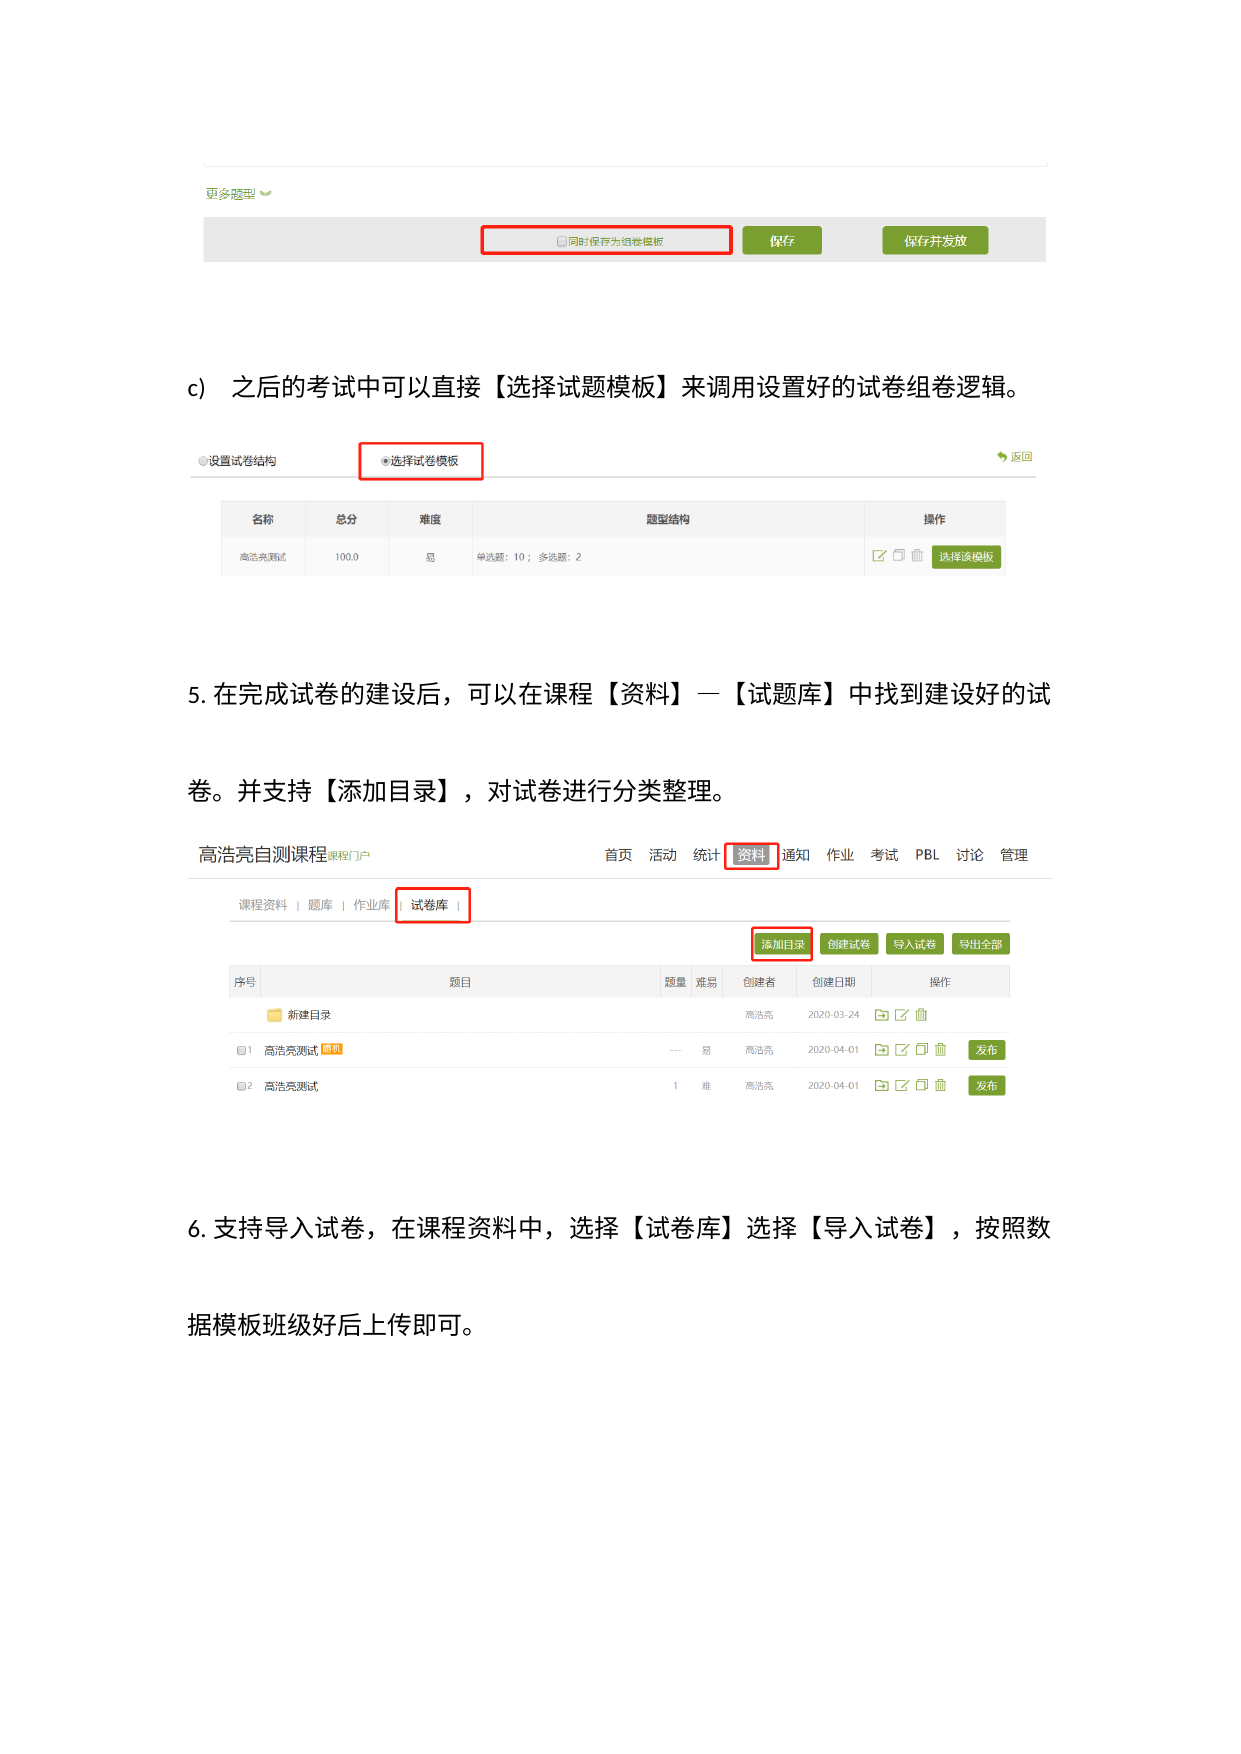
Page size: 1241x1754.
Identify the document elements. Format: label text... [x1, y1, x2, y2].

text 6. 支持导入试卷，在课程资料中，选择【试卷库】选择【导入试卷】，按照数据模板班级好后上传即可。 [187, 1194, 1053, 1356]
picture [187, 162, 1053, 263]
picture [187, 436, 1053, 576]
picture [187, 840, 1053, 1101]
text 5. 在完成试卷的建设后，可以在课程【资料】—【试题库】中找到建设好的试卷。并支持【添加目录】，对试卷进行分类整理。 [187, 660, 1053, 822]
list 之后的考试中可以直接【选择试题模板】来调用设置好的试卷组卷逻辑。 [187, 353, 1053, 418]
